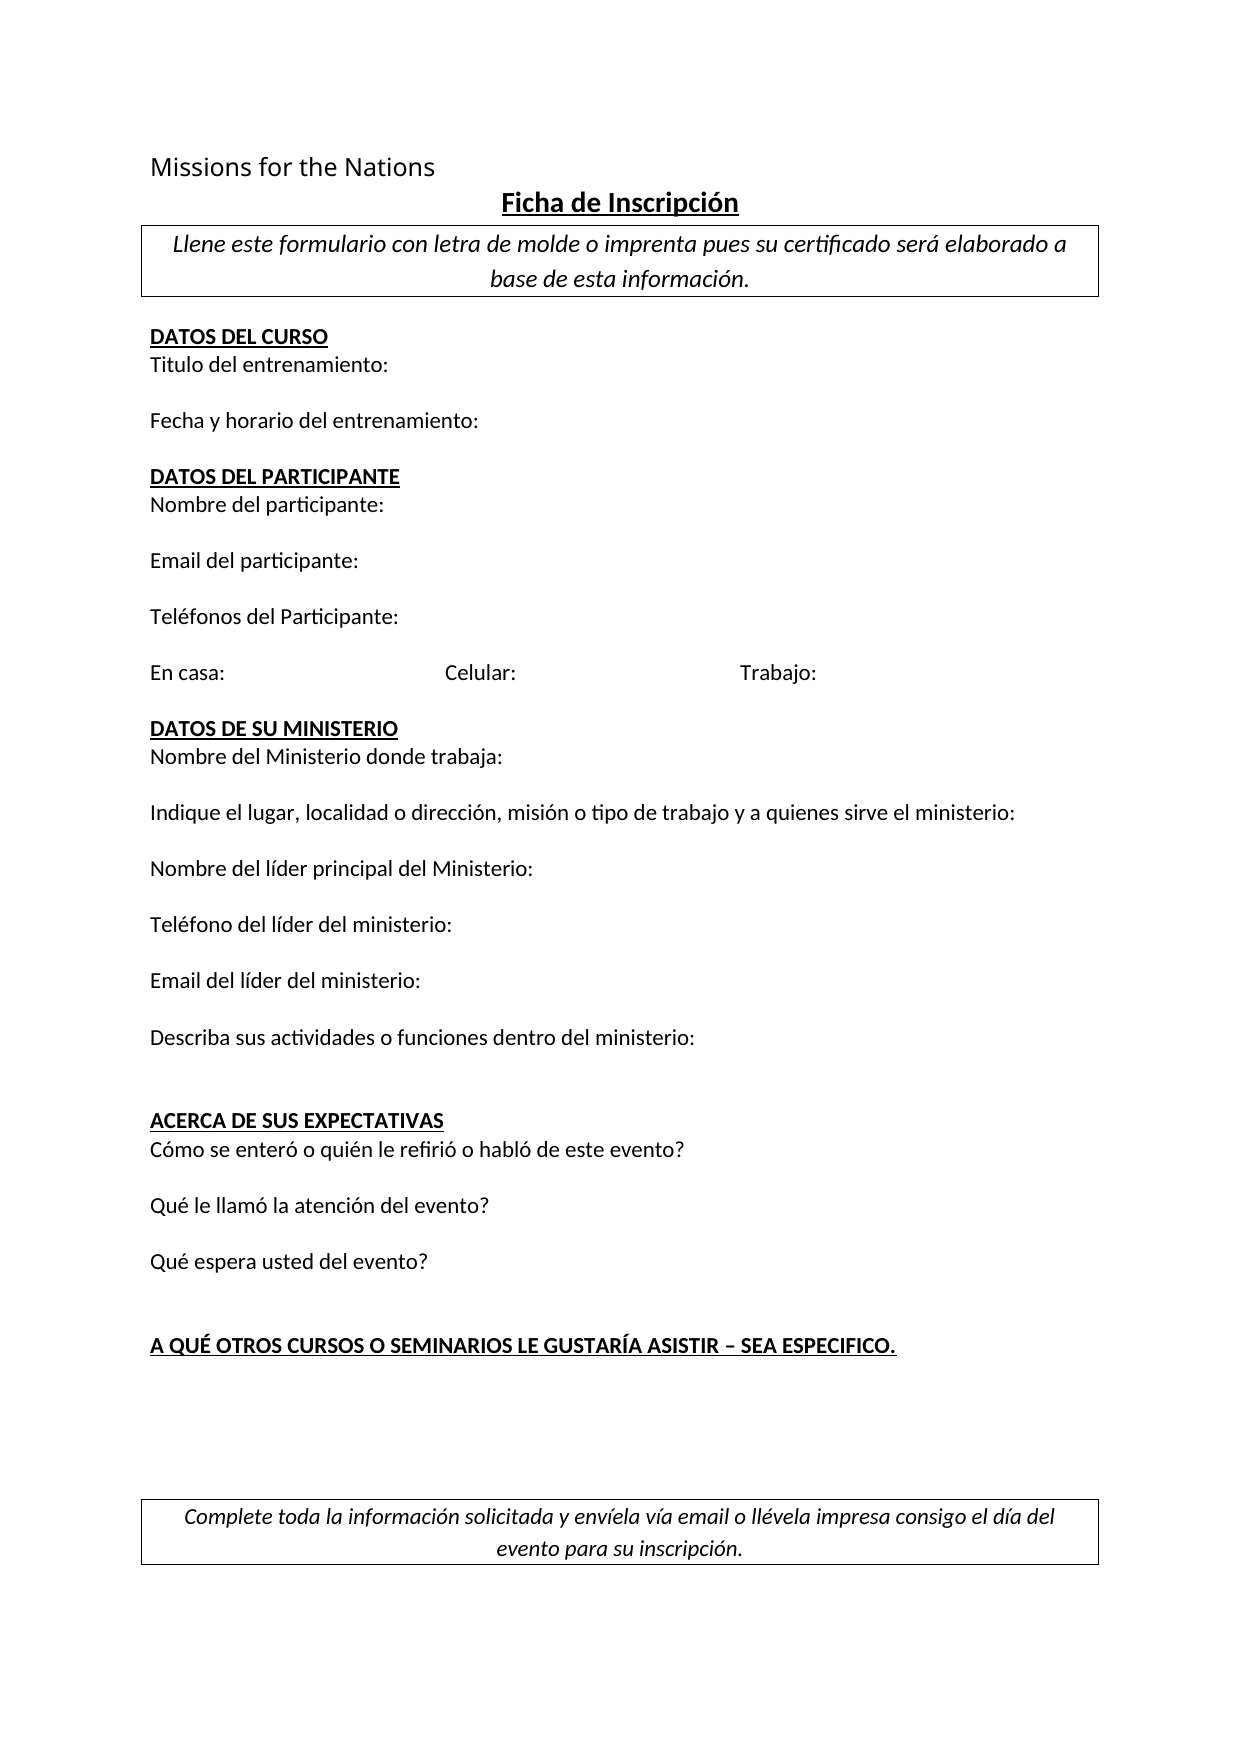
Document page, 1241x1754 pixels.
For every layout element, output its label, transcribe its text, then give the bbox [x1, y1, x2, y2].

text Nombre del líder principal del Ministerio: [150, 854, 1090, 882]
text Nombre del Ministerio donde trabaja: [150, 742, 1090, 770]
text DATOS DEL PARTICIPANTE [150, 462, 1090, 490]
text ACERCA DE SUS EXPECTATIVAS [150, 1107, 1090, 1135]
text Describa sus actividades o funciones dentro del ministerio: [150, 1023, 1090, 1051]
text DATOS DE SU MINISTERIO [150, 714, 1090, 742]
text DATOS DEL CURSO [150, 322, 1090, 350]
text Teléfonos del Participante: [150, 602, 1090, 630]
text Complete toda la información solicitada y envíela vía email o llévela impresa consigo el día del evento para su inscripción. [142, 1500, 1098, 1564]
text Nombre del participante: [150, 490, 1090, 518]
text Teléfono del líder del ministerio: [150, 911, 1090, 938]
text Qué le llamó la atención del evento? [150, 1191, 1090, 1219]
text Ficha de Inscripción [150, 184, 1090, 220]
text Cómo se enteró o quién le refirió o habló de este evento? [150, 1135, 1090, 1163]
text Qué espera usted del evento? [150, 1247, 1090, 1275]
text Email del participante: [150, 546, 1090, 574]
text Fecha y horario del entrenamiento: [150, 406, 1090, 434]
text Indique el lugar, localidad o dirección, misión o tipo de trabajo y a quienes sirve el ministerio: [150, 798, 1090, 826]
text Titulo del entrenamiento: [150, 350, 1090, 378]
text A QUÉ OTROS CURSOS O SEMINARIOS LE GUSTARÍA ASISTIR – SEA ESPECIFICO. [150, 1331, 1090, 1359]
text Missions for the Nations [150, 150, 1090, 184]
text Email del líder del ministerio: [150, 967, 1090, 994]
text En casa: Celular: Trabajo: [150, 658, 1090, 686]
text Llene este formulario con letra de molde o imprenta pues su certificado será elaborado a base de esta información. [142, 226, 1098, 296]
